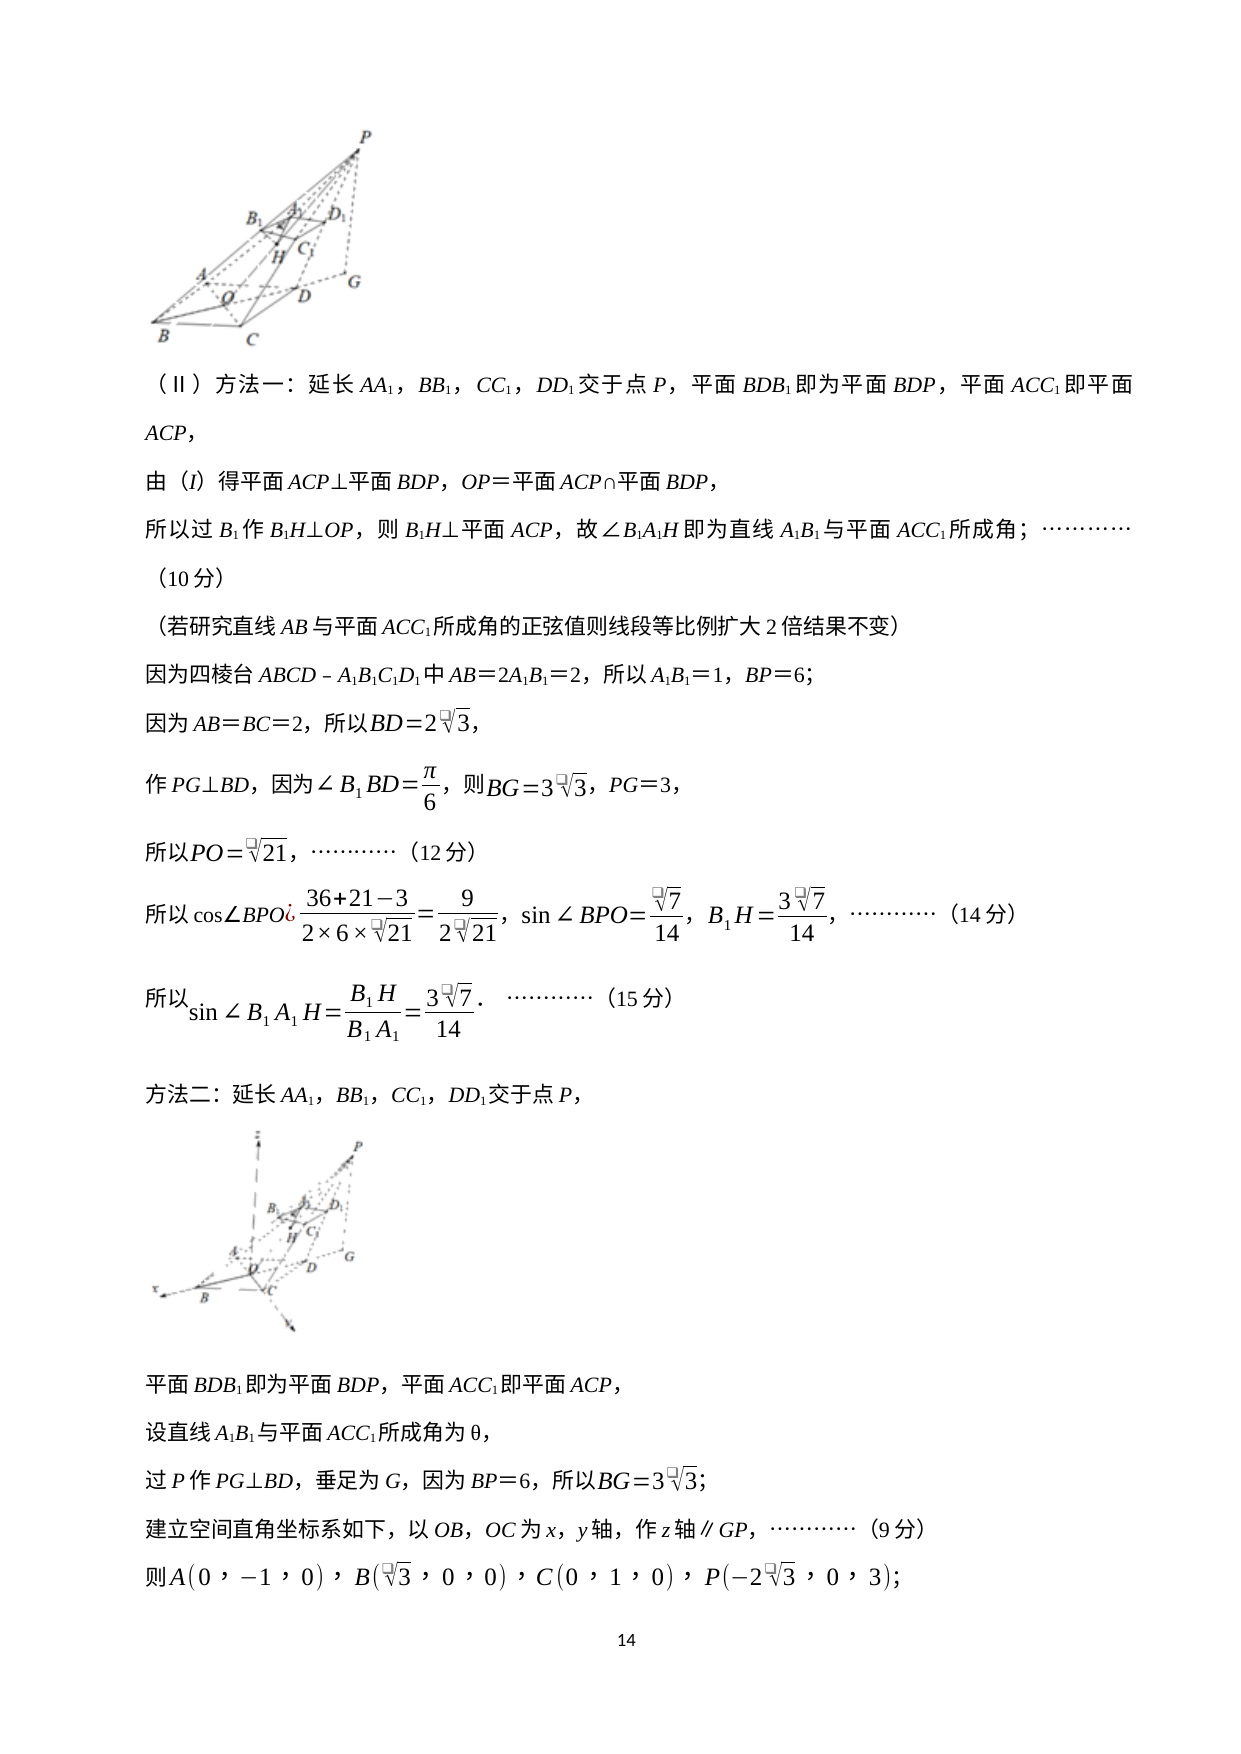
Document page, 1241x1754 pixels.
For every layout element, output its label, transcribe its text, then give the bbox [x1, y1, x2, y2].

text （Ⅱ）方法一：延长AA1，BB1，CC1，DD1交于点P，平面BDB1即为平面BDP，平面ACC1即平面ACP， [145, 366, 1134, 447]
text 建立空间直角坐标系如下，以OB，OC为x，y轴，作z轴∥GP，…………（9分） [145, 1511, 1134, 1544]
picture [145, 1125, 369, 1338]
text 所以，…………（12分） [145, 834, 1134, 867]
text 作PG⊥BD，因为，则，PG＝3， [145, 754, 1134, 819]
text 方法二：延长AA1，BB1，CC1，DD1交于点P， [145, 1077, 1134, 1109]
text 所以cos∠BPO，，，…………（14分） [145, 883, 1134, 948]
text 所以过B1作B1H⊥OP，则B1H⊥平面ACP，故∠B1A1H即为直线A1B1与平面ACC1所成角；…………（10分） [145, 512, 1134, 593]
text 由（I）得平面ACP⊥平面BDP，OP＝平面ACP∩平面BDP， [145, 463, 1134, 496]
text 过P作PG⊥BD，垂足为G，因为BP＝6，所以； [145, 1463, 1134, 1495]
text 则； [145, 1559, 1134, 1592]
text 设直线A1B1与平面ACC1所成角为θ， [145, 1414, 1134, 1447]
text 因为四棱台ABCD﹣A1B1C1D1中AB＝2A1B1＝2，所以A1B1＝1，BP＝6； [145, 657, 1134, 689]
text 因为AB＝BC＝2，所以， [145, 705, 1134, 738]
text 所以． …………（15分） [145, 964, 1134, 1061]
picture [145, 125, 377, 352]
text 平面BDB1即为平面BDP，平面ACC1即平面ACP， [145, 1366, 1134, 1399]
text （若研究直线AB与平面ACC1所成角的正弦值则线段等比例扩大2倍结果不变） [145, 609, 1134, 641]
